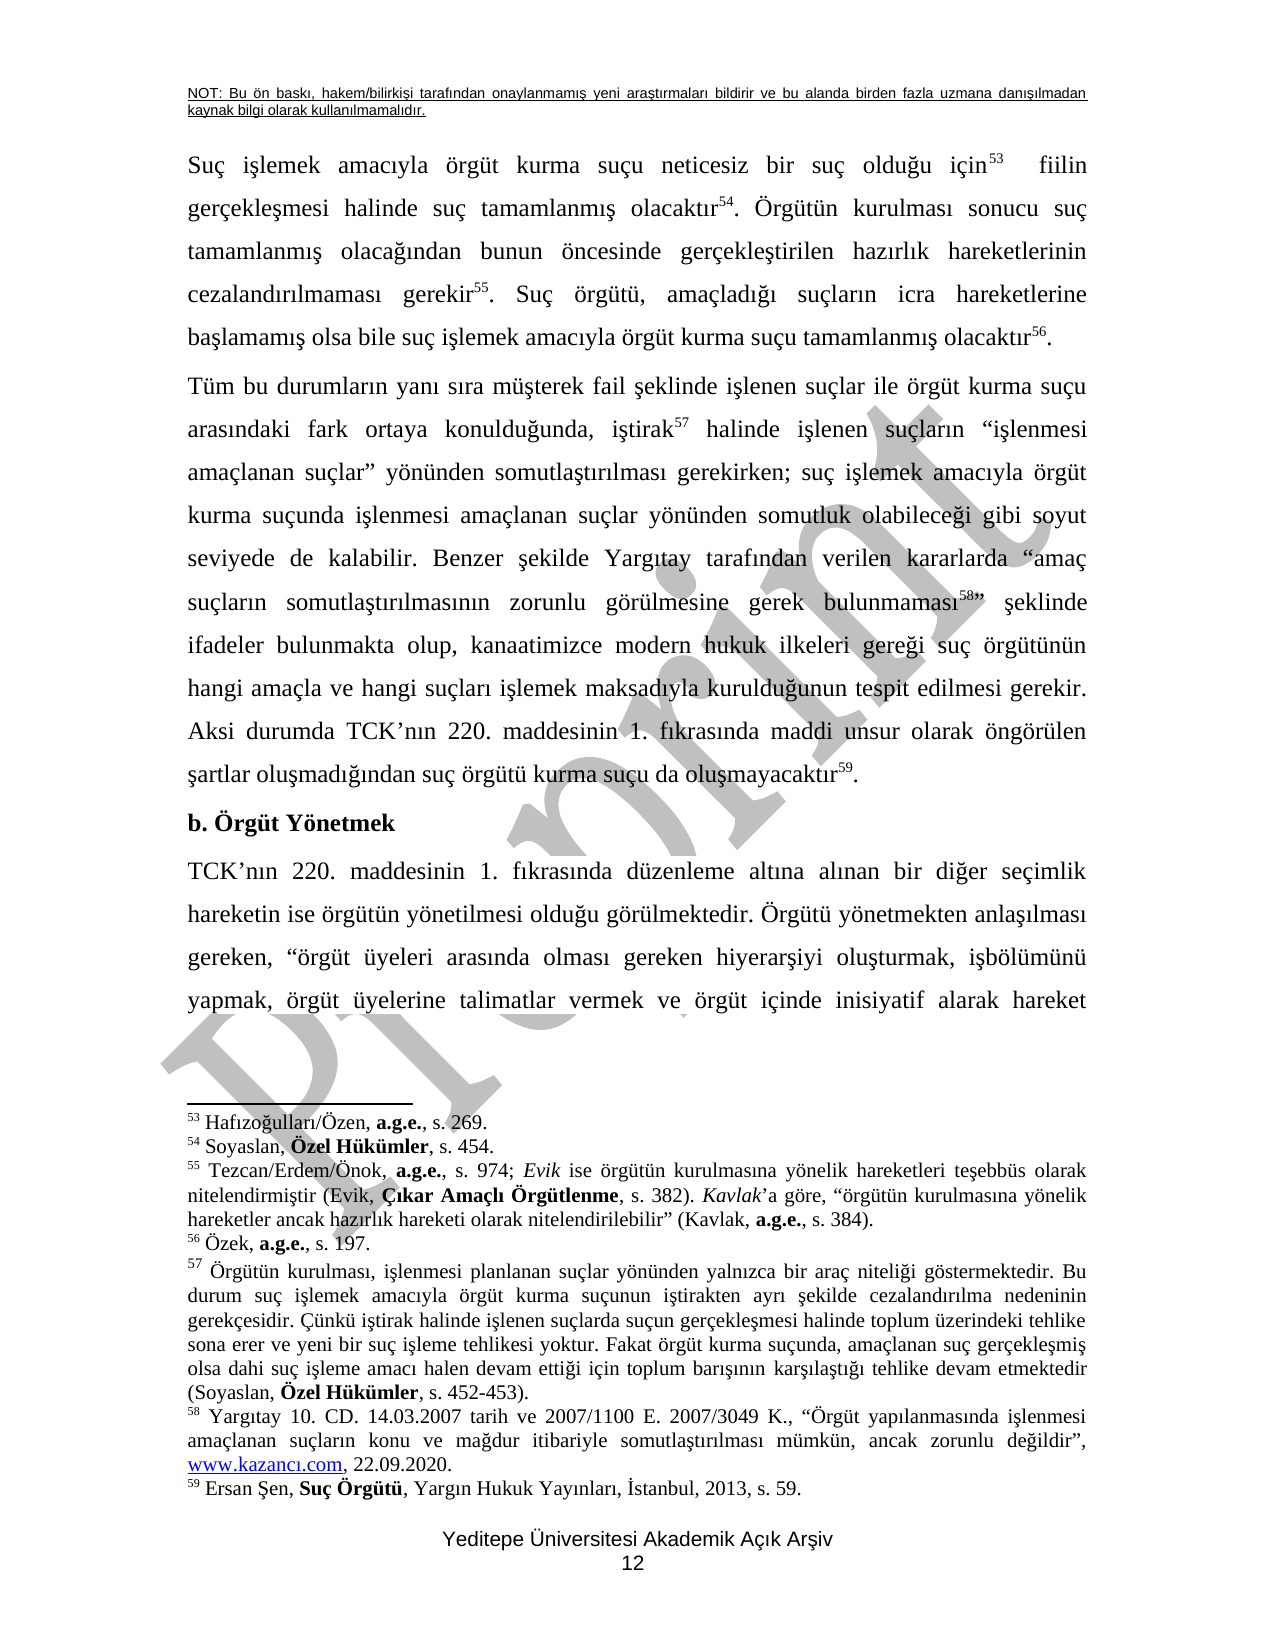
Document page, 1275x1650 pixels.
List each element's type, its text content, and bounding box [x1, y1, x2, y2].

text Suç işlemek amacıyla örgüt kurma suçu neticesiz bir suç olduğu için fiilin gerçekleşmesi halinde suç tamamlanmış olacaktır. Örgütün kurulması sonucu suç tamamlanmış olacağından bunun öncesinde gerçekleştirilen hazırlık hareketlerinin cezalandırılmaması gerekir. Suç örgütü, amaçladığı suçların icra hareketlerine başlamamış olsa bile suç işlemek amacıyla örgüt kurma suçu tamamlanmış olacaktır. [187, 150, 1087, 351]
text TCK’nın 220. maddesinin 1. fıkrasında düzenleme altına alınan bir diğer seçimlik hareketin ise örgütün yönetilmesi olduğu görülmektedir. Örgütü yönetmekten anlaşılması gereken, “örgüt üyeleri arasında olması gereken hiyerarşiyi oluşturmak, işbölümünü yapmak, örgüt üyelerine talimatlar vermek ve örgüt içinde inisiyatif alarak hareket etmek”, “hiyerarşik olarak örgütün başında olup, inisiyatif, emir, kumanda ve karar verme gücüne sahip olarak, örgütün amaçlarını gerçekleştirmesi için örgütü yönlendirmek ve idare etmektir”, “örgütün iç yapılanmasına göre örgütü ve örgüt üyelerini işbölümü, koordinasyon şeklindeki davranışlarla sevk ve idare etmeye çalışan kimse” olarak tanımlanmıştır. [187, 856, 1087, 1014]
subtitle b. Örgüt Yönetmek [187, 808, 1087, 836]
text Tüm bu durumların yanı sıra müşterek fail şeklinde işlenen suçlar ile örgüt kurma suçu arasındaki fark ortaya konulduğunda, iştirak halinde işlenen suçların “işlenmesi amaçlanan suçlar” yönünden somutlaştırılması gerekirken; suç işlemek amacıyla örgüt kurma suçunda işlenmesi amaçlanan suçlar yönünden somutluk olabileceği gibi soyut seviyede de kalabilir. Benzer şekilde Yargıtay tarafından verilen kararlarda “amaç suçların somutlaştırılmasının zorunlu görülmesine gerek bulunmaması” şeklinde ifadeler bulunmakta olup, kanaatimizce modern hukuk ilkeleri gereği suç örgütünün hangi amaçla ve hangi suçları işlemek maksadıyla kurulduğunun tespit edilmesi gerekir. Aksi durumda TCK’nın 220. maddesinin 1. fıkrasında maddi unsur olarak öngörülen şartlar oluşmadığından suç örgütü kurma suçu da oluşmayacaktır. [187, 371, 1087, 788]
